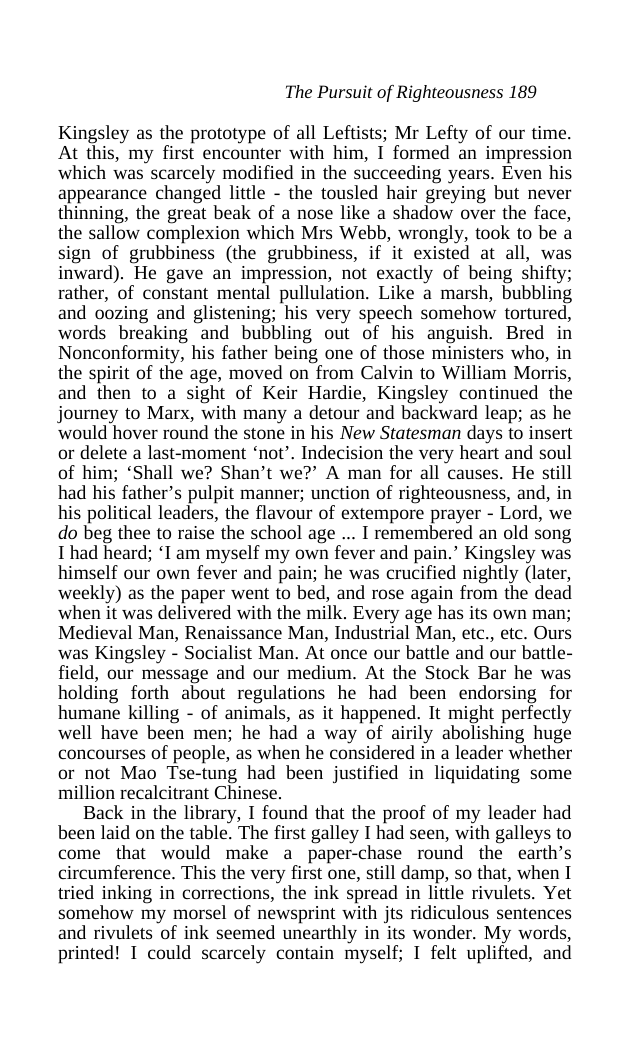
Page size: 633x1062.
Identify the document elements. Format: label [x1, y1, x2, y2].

text [58, 803, 573, 963]
text [58, 123, 573, 803]
